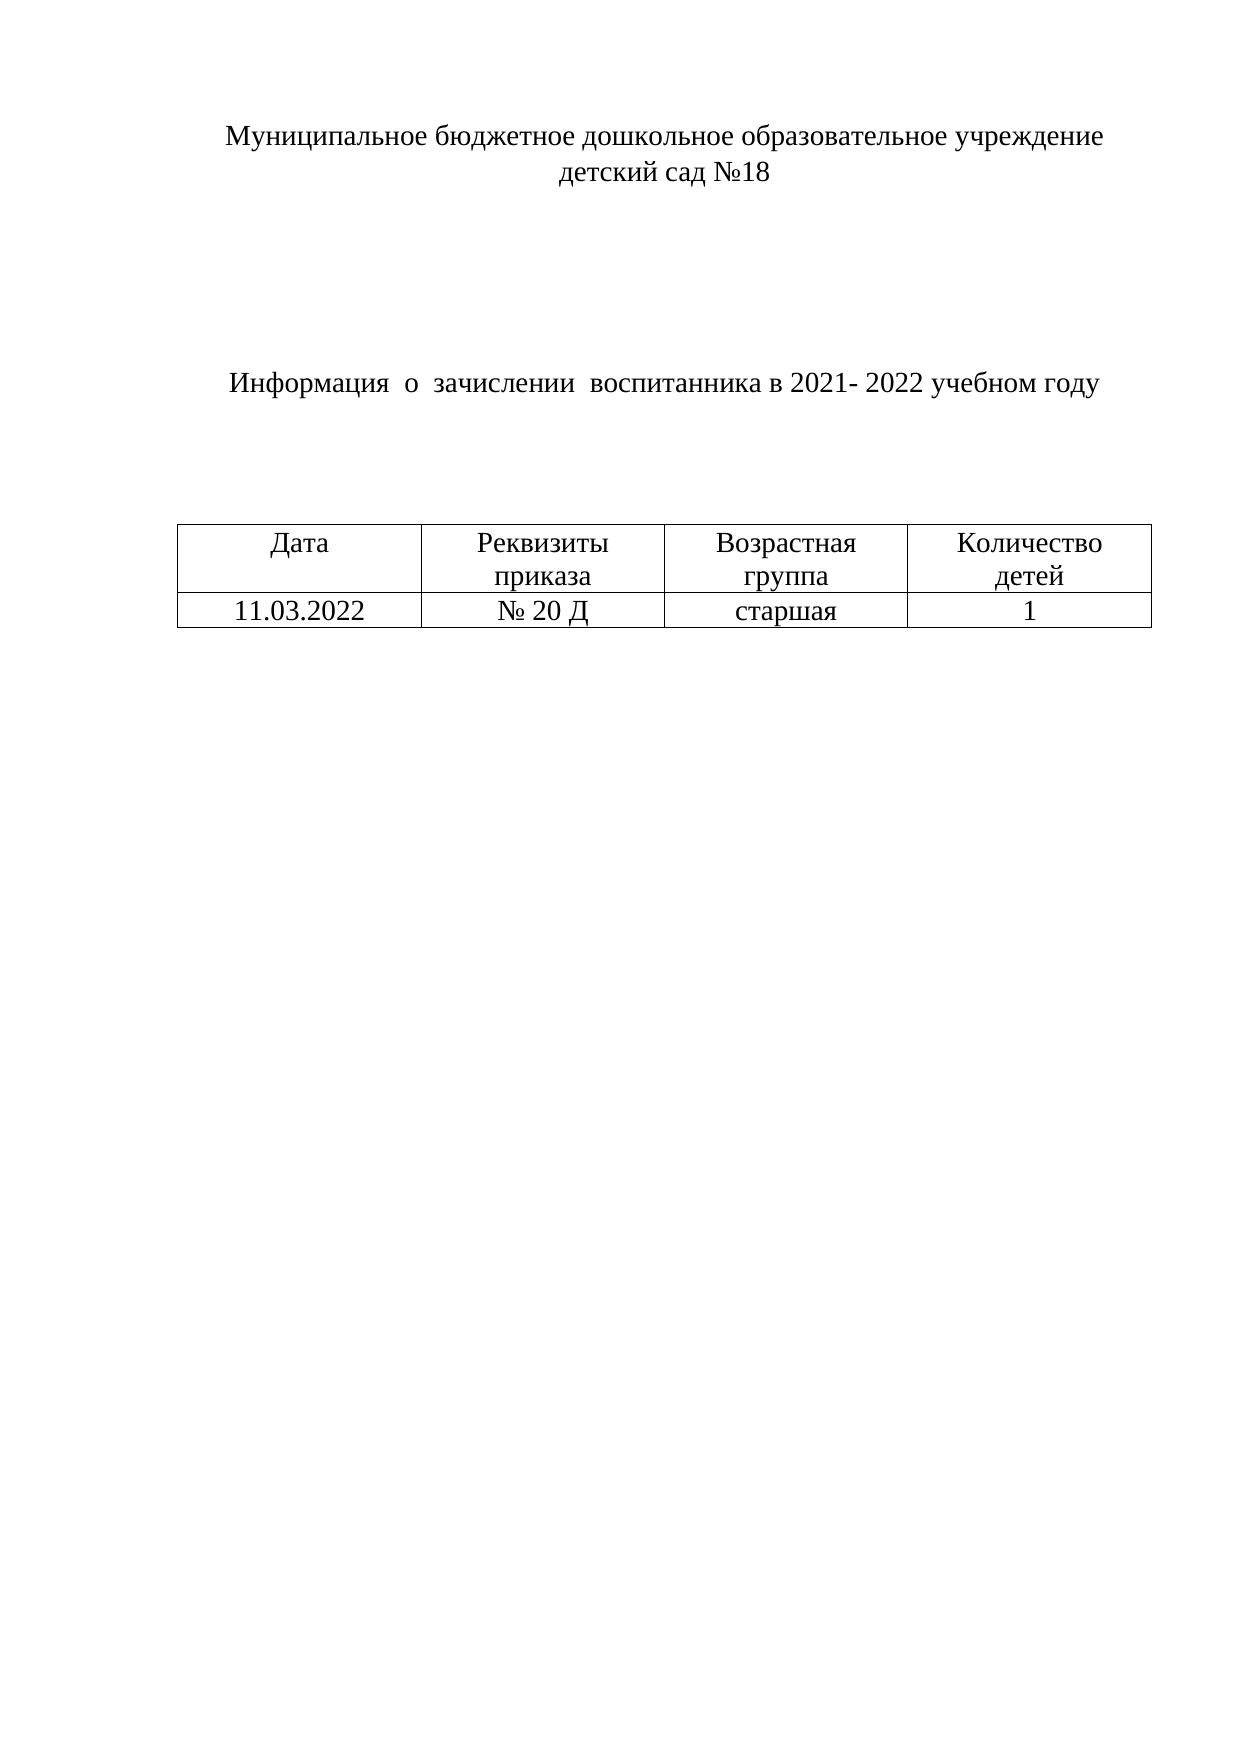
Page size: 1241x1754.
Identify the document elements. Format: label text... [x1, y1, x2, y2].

table_header Количество детей [908, 525, 1151, 592]
table_cell 1 [908, 593, 1151, 627]
table_cell старшая [665, 593, 907, 627]
table_cell № 20 Д [422, 593, 664, 627]
text Информация о зачислении воспитанника в 2021- 2022 учебном году [177, 366, 1152, 399]
table_cell 11.03.2022 [178, 593, 421, 627]
table_header Возрастная группа [665, 525, 907, 592]
text Муниципальное бюджетное дошкольное образовательное учреждение детский сад №18 [177, 118, 1152, 188]
table_header Дата [178, 525, 421, 592]
table_header Реквизиты приказа [422, 525, 664, 592]
